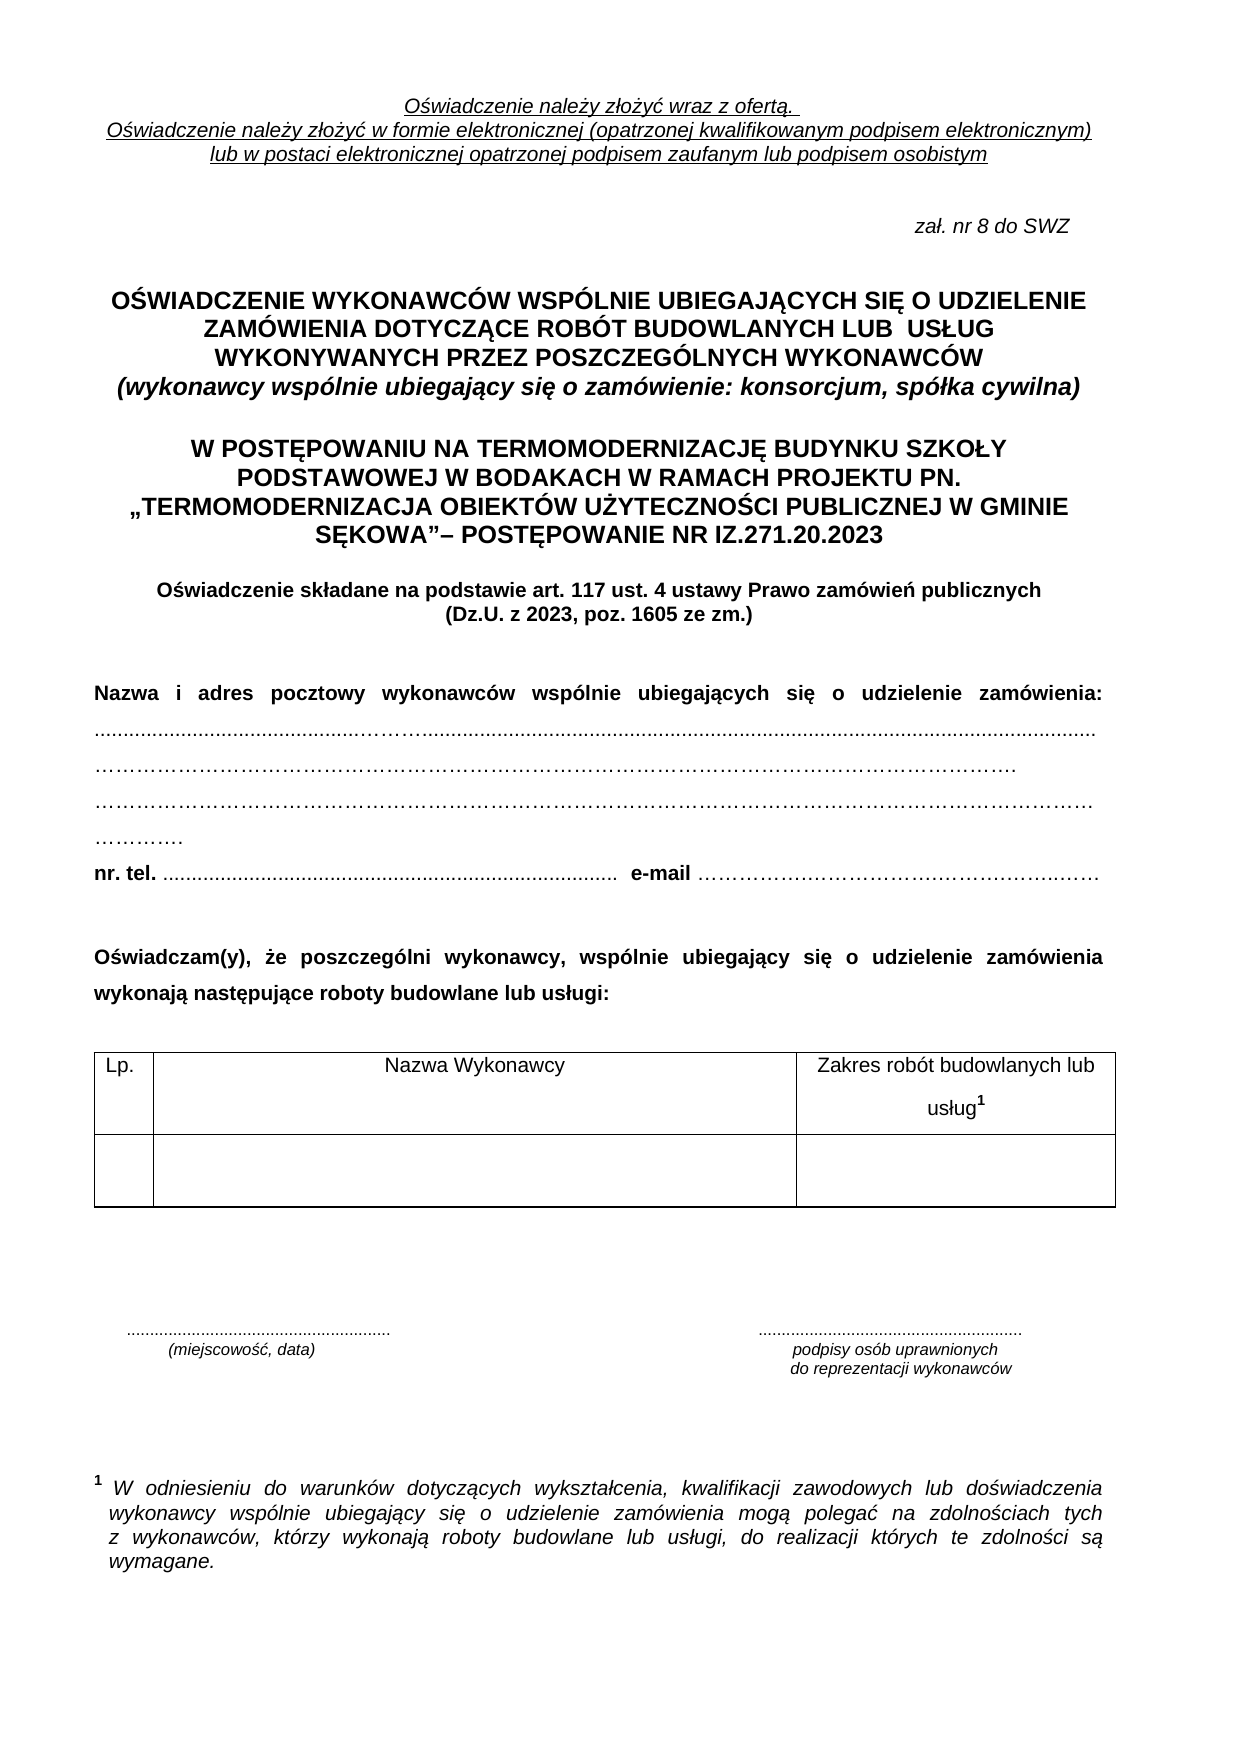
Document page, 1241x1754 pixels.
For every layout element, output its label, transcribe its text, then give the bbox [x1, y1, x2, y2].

text …………………………………………………………………………………………………………………….…………………………………………………………………………………………………………………………………………. [94, 753, 1104, 849]
text Oświadczam(y), że poszczególni wykonawcy, wspólnie ubiegający się o udzielenie zamówienia wykonają następujące roboty budowlane lub usługi: [94, 944, 1104, 1004]
text WYKONYWANYCH PRZEZ POSZCZEGÓLNYCH WYKONAWCÓW [94, 343, 1104, 372]
text 1 W odniesieniu do warunków dotyczących wykształcenia, kwalifikacji zawodowych lub doświadczenia wykonawcy wspólnie ubiegający się o udzielenie zamówienia mogą polegać na zdolnościach tych z wykonawców, którzy wykonają roboty budowlane lub usługi, do realizacji których te zdolności są wymagane. [94, 1472, 1104, 1573]
table_cell [95, 1135, 153, 1206]
text Nazwa i adres pocztowy wykonawców wspólnie ubiegających się o udzielenie zamówienia: ..............................................………..................................................................................................................... [94, 681, 1104, 741]
table_cell [797, 1135, 1115, 1206]
text Oświadczenie należy złożyć w formie elektronicznej (opatrzonej kwalifikowanym podpisem elektronicznym) lub w postaci elektronicznej opatrzonej podpisem zaufanym lub podpisem osobistym [94, 118, 1104, 166]
text Oświadczenie składane na podstawie art. 117 ust. 4 ustawy Prawo zamówień publicznych [94, 578, 1104, 602]
table_header Lp. [95, 1053, 153, 1133]
text nr. tel. ............................................................................... e-mail …………….……………….……….……..…… [94, 861, 1104, 884]
table_header Zakres robót budowlanych lub usług1 [797, 1053, 1115, 1133]
text ......................................................... ......................................................... [94, 1320, 1104, 1339]
table_cell [154, 1135, 796, 1206]
text (wykonawcy wspólnie ubiegający się o zamówienie: konsorcjum, spółka cywilna) [94, 372, 1104, 401]
text (miejscowość, data) podpisy osób uprawnionych [94, 1339, 1104, 1358]
text Oświadczenie należy złożyć wraz z ofertą. [94, 94, 1104, 118]
text zał. nr 8 do SWZ [94, 214, 1104, 238]
text OŚWIADCZENIE WYKONAWCÓW WSPÓLNIE UBIEGAJĄCYCH SIĘ O UDZIELENIE ZAMÓWIENIA DOTYCZĄCE ROBÓT BUDOWLANYCH LUB USŁUG [94, 286, 1104, 343]
text (Dz.U. z 2023, poz. 1605 ze zm.) [94, 602, 1104, 626]
text W POSTĘPOWANIU NA TERMOMODERNIZACJĘ BUDYNKU SZKOŁY PODSTAWOWEJ W BODAKACH W RAMACH PROJEKTU PN. „TERMOMODERNIZACJA OBIEKTÓW UŻYTECZNOŚCI PUBLICZNEJ W GMINIE SĘKOWA”– POSTĘPOWANIE NR IZ.271.20.2023 [94, 434, 1104, 549]
text do reprezentacji wykonawców [94, 1358, 1104, 1378]
table_header Nazwa Wykonawcy [154, 1053, 796, 1133]
